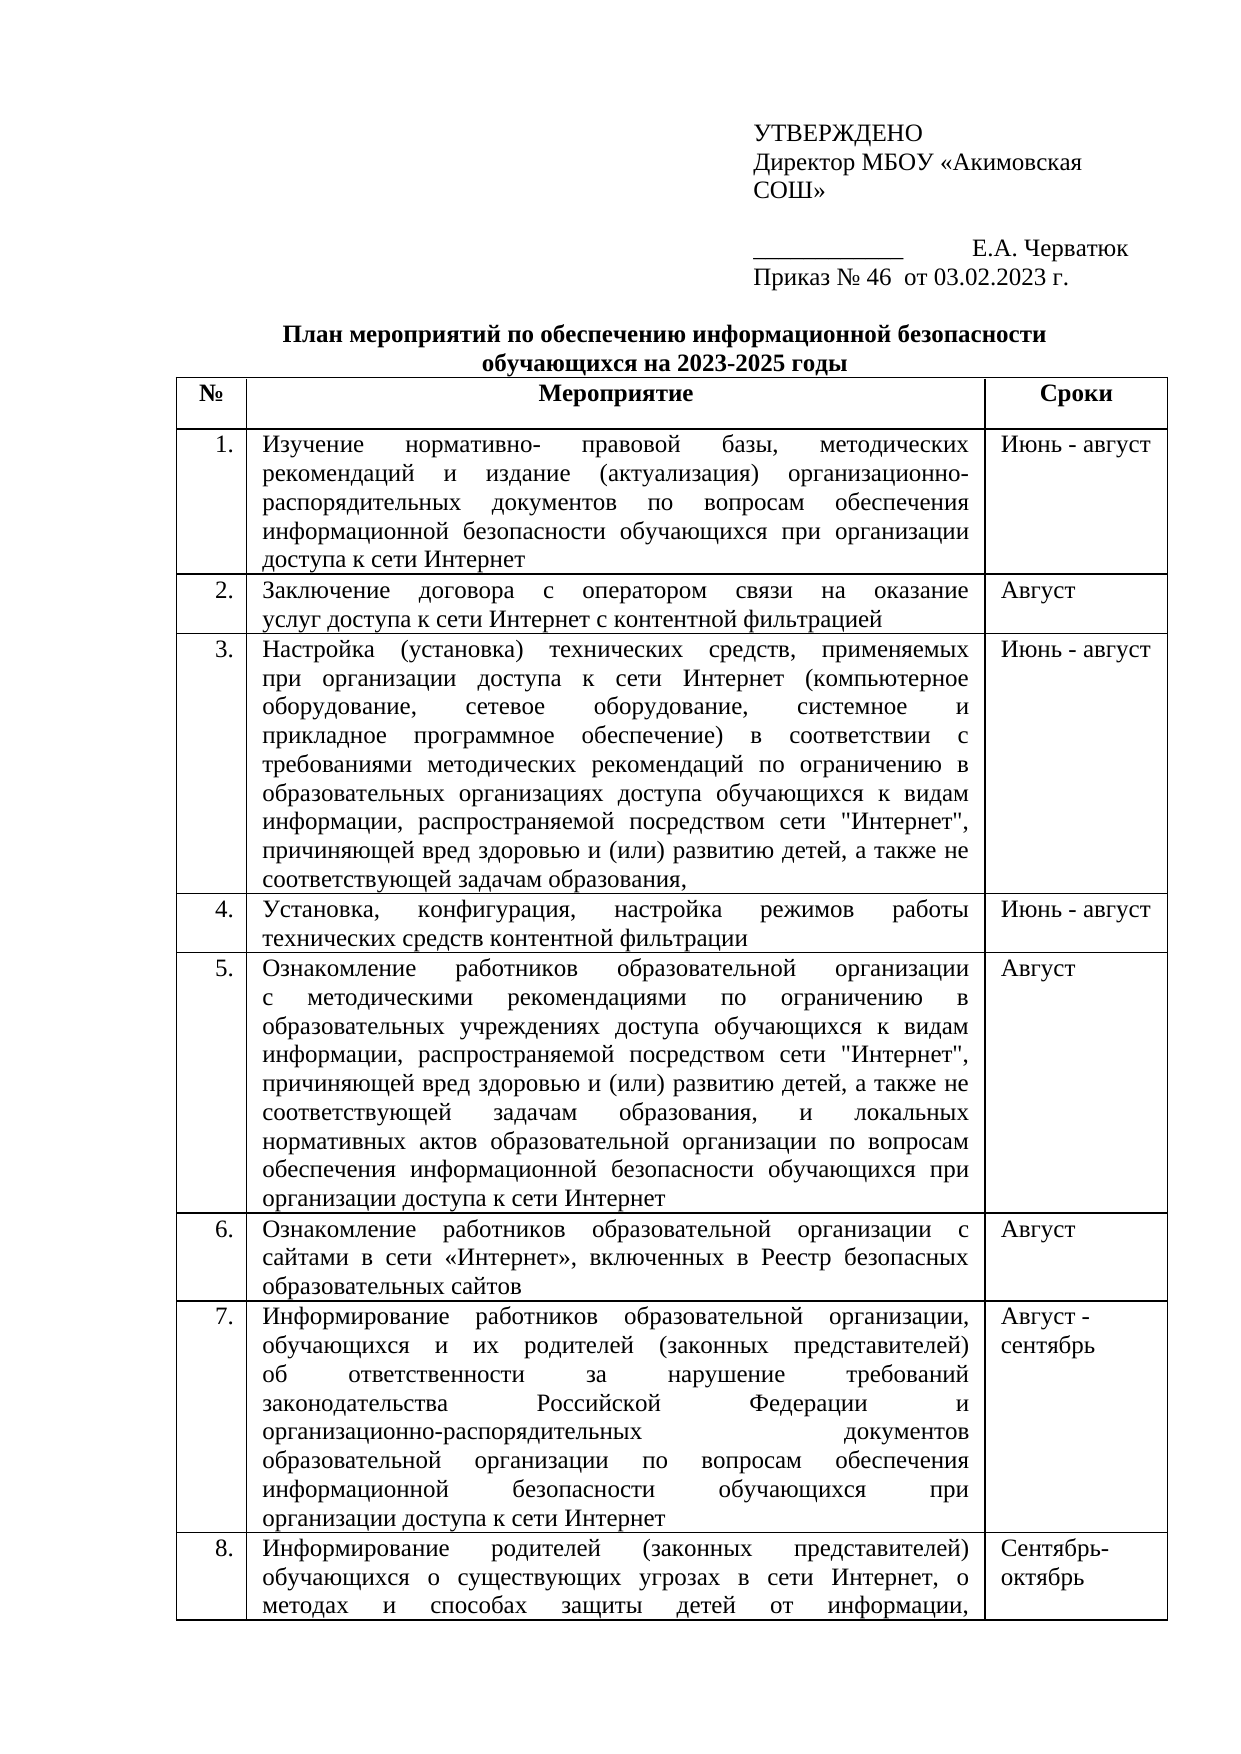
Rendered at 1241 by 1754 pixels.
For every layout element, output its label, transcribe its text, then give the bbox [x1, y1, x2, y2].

table_header Сроки [986, 378, 1167, 428]
table_cell Август [986, 1214, 1167, 1300]
table_cell Август [986, 953, 1167, 1212]
table_cell [177, 1302, 246, 1531]
table_cell Июнь - август [986, 430, 1167, 573]
table_cell Информирование работников образовательной организации, обучающихся и их родителей (законных представителей) об ответственности за нарушение требований законодательства Российской Федерации и организационно-распорядительных документов образовательной организации по вопросам обеспечения информационной безопасности обучающихся при организации доступа к сети Интернет [247, 1302, 984, 1531]
table_cell [177, 1533, 246, 1619]
table_cell Изучение нормативно- правовой базы, методических рекомендаций и издание (актуализация) организационно-распорядительных документов по вопросам обеспечения информационной безопасности обучающихся при организации доступа к сети Интернет [247, 430, 984, 573]
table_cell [247, 1533, 984, 1619]
table_cell [177, 634, 246, 893]
table_cell [177, 894, 246, 952]
text План мероприятий по обеспечению информационной безопасности [177, 319, 1152, 348]
table_cell Июнь - август [986, 894, 1167, 952]
text Приказ № 46 от 03.02.2023 г. [753, 262, 1141, 291]
table_cell Ознакомление работников образовательной организации с методическими рекомендациями по ограничению в образовательных учреждениях доступа обучающихся к видам информации, распространяемой посредством сети "Интернет", причиняющей вред здоровью и (или) развитию детей, а также не соответствующей задачам образования, и локальных нормативных актов образовательной организации по вопросам обеспечения информационной безопасности обучающихся при организации доступа к сети Интернет [247, 953, 984, 1212]
table_cell Установка, конфигурация, настройка режимов работы технических средств контентной фильтрации [247, 894, 984, 952]
table_cell Сентябрь-октябрь [986, 1533, 1167, 1619]
text обучающихся на 2023-2025 годы [177, 348, 1152, 377]
text Директор МБОУ «Акимовская СОШ» [753, 147, 1141, 204]
table_cell Август - сентябрь [986, 1302, 1167, 1531]
table_cell [177, 953, 246, 1212]
table_cell Заключение договора с оператором связи на оказание услуг доступа к сети Интернет с контентной фильтрацией [247, 575, 984, 632]
table_header № [177, 378, 246, 428]
table_cell [177, 575, 246, 632]
text ____________ Е.А. Черватюк [753, 233, 1141, 262]
table_header Мероприятие [247, 378, 985, 428]
table_cell Ознакомление работников образовательной организации с сайтами в сети «Интернет», включенных в Реестр безопасных образовательных сайтов [247, 1214, 984, 1300]
table_cell Июнь - август [986, 634, 1167, 893]
table_cell [177, 430, 246, 573]
table_cell Настройка (установка) технических средств, применяемых при организации доступа к сети Интернет (компьютерное оборудование, сетевое оборудование, системное и прикладное программное обеспечение) в соответствии с требованиями методических рекомендаций по ограничению в образовательных организациях доступа обучающихся к видам информации, распространяемой посредством сети "Интернет", причиняющей вред здоровью и (или) развитию детей, а также не соответствующей задачам образования, [247, 634, 984, 893]
table_cell [177, 1214, 246, 1300]
text УТВЕРЖДЕНО [753, 118, 1141, 147]
table_cell Август [986, 575, 1167, 632]
